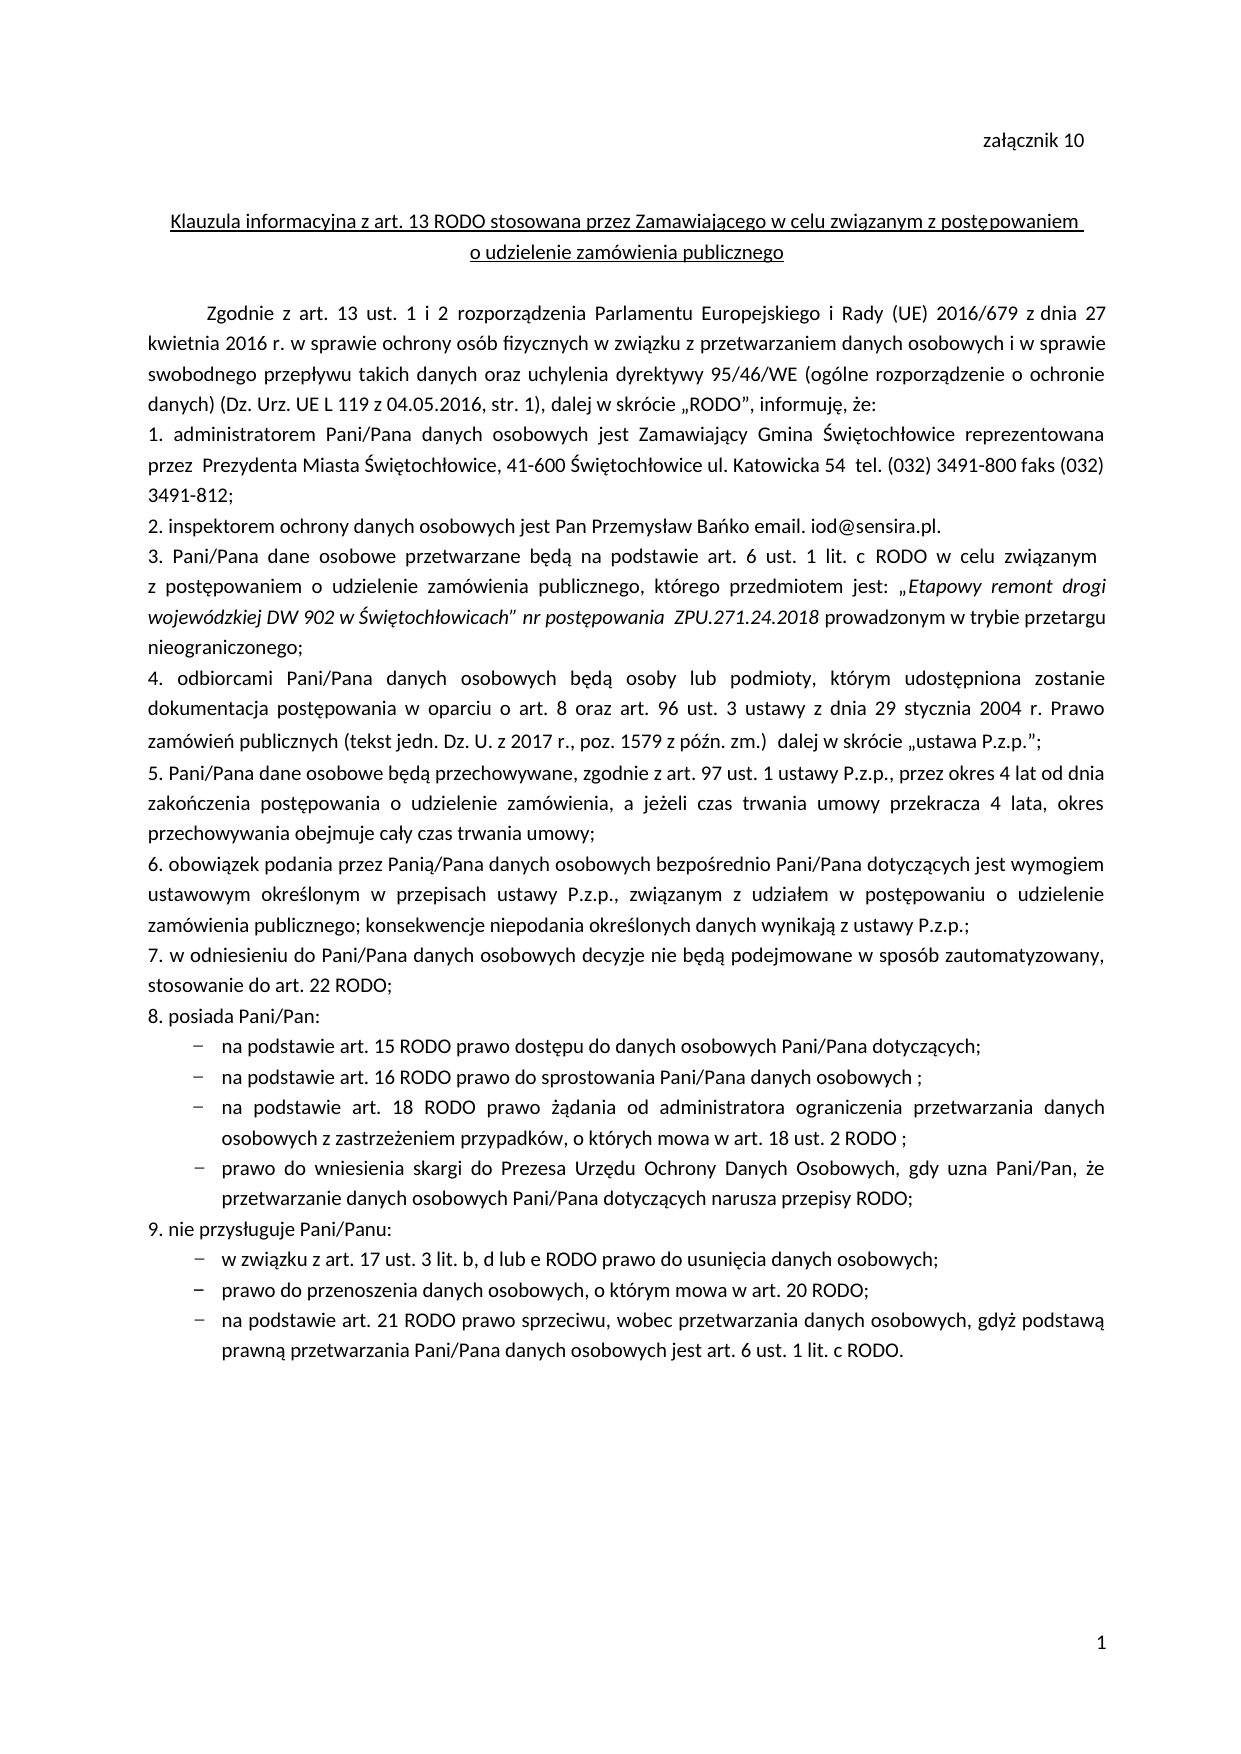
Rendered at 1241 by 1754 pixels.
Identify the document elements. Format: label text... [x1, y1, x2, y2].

list prawo do przenoszenia danych osobowych, o którym mowa w art. 20 RODO; [192, 1277, 1106, 1302]
list na podstawie art. 15 RODO prawo dostępu do danych osobowych Pani/Pana dotyczących; [192, 1033, 1106, 1059]
list 6. obowiązek podania przez Panią/Pana danych osobowych bezpośrednio Pani/Pana dotyczących jest wymogiem ustawowym określonym w przepisach ustawy P.z.p., związanym z udziałem w postępowaniu o udzielenie zamówienia publicznego; konsekwencje niepodania określonych danych wynikają z ustawy P.z.p.; [148, 851, 1106, 937]
text Zgodnie z art. 13 ust. 1 i 2 rozporządzenia Parlamentu Europejskiego i Rady (UE) 2016/679 z dnia 27 kwietnia 2016 r. w sprawie ochrony osób fizycznych w związku z przetwarzaniem danych osobowych i w sprawie swobodnego przepływu takich danych oraz uchylenia dyrektywy 95/46/WE (ogólne rozporządzenie o ochronie danych) (Dz. Urz. UE L 119 z 04.05.2016, str. 1), dalej w skrócie „RODO”, informuję, że: [148, 300, 1106, 417]
list 8. posiada Pani/Pan: [148, 1003, 1106, 1028]
list 9. nie przysługuje Pani/Panu: [148, 1216, 1106, 1241]
text załącznik 10 [148, 127, 1106, 153]
list 1. administratorem Pani/Pana danych osobowych jest Zamawiający Gmina Świętochłowice reprezentowana przez Prezydenta Miasta Świętochłowice, 41-600 Świętochłowice ul. Katowicka 54 tel. (032) 3491-800 faks (032) 3491-812; [148, 422, 1106, 508]
text Klauzula informacyjna z art. 13 RODO stosowana przez Zamawiającego w celu związanym z postępowaniem o udzielenie zamówienia publicznego [148, 209, 1106, 264]
list na podstawie art. 18 RODO prawo żądania od administratora ograniczenia przetwarzania danych osobowych z zastrzeżeniem przypadków, o których mowa w art. 18 ust. 2 RODO ; [192, 1094, 1106, 1150]
list na podstawie art. 16 RODO prawo do sprostowania Pani/Pana danych osobowych ; [192, 1064, 1106, 1089]
list w związku z art. 17 ust. 3 lit. b, d lub e RODO prawo do usunięcia danych osobowych; [192, 1246, 1106, 1272]
list 4. odbiorcami Pani/Pana danych osobowych będą osoby lub podmioty, którym udostępniona zostanie dokumentacja postępowania w oparciu o art. 8 oraz art. 96 ust. 3 ustawy z dnia 29 stycznia 2004 r. Prawo zamówień publicznych (tekst jedn. Dz. U. z 2017 r., poz. 1579 z późn. zm.) dalej w skrócie „ustawa P.z.p.”; [148, 665, 1106, 754]
list 7. w odniesieniu do Pani/Pana danych osobowych decyzje nie będą podejmowane w sposób zautomatyzowany, stosowanie do art. 22 RODO; [148, 942, 1106, 998]
list 3. Pani/Pana dane osobowe przetwarzane będą na podstawie art. 6 ust. 1 lit. c RODO w celu związanym z postępowaniem o udzielenie zamówienia publicznego, którego przedmiotem jest: „Etapowy remont drogi wojewódzkiej DW 902 w Świętochłowicach” nr postępowania ZPU.271.24.2018 prowadzonym w trybie przetargu nieograniczonego; [148, 543, 1106, 660]
list prawo do wniesienia skargi do Prezesa Urzędu Ochrony Danych Osobowych, gdy uzna Pani/Pan, że przetwarzanie danych osobowych Pani/Pana dotyczących narusza przepisy RODO; [192, 1155, 1106, 1211]
list na podstawie art. 21 RODO prawo sprzeciwu, wobec przetwarzania danych osobowych, gdyż podstawą prawną przetwarzania Pani/Pana danych osobowych jest art. 6 ust. 1 lit. c RODO. [192, 1307, 1106, 1363]
list 5. Pani/Pana dane osobowe będą przechowywane, zgodnie z art. 97 ust. 1 ustawy P.z.p., przez okres 4 lat od dnia zakończenia postępowania o udzielenie zamówienia, a jeżeli czas trwania umowy przekracza 4 lata, okres przechowywania obejmuje cały czas trwania umowy; [148, 760, 1106, 846]
list 2. inspektorem ochrony danych osobowych jest Pan Przemysław Bańko email. iod@sensira.pl. [148, 513, 1106, 538]
